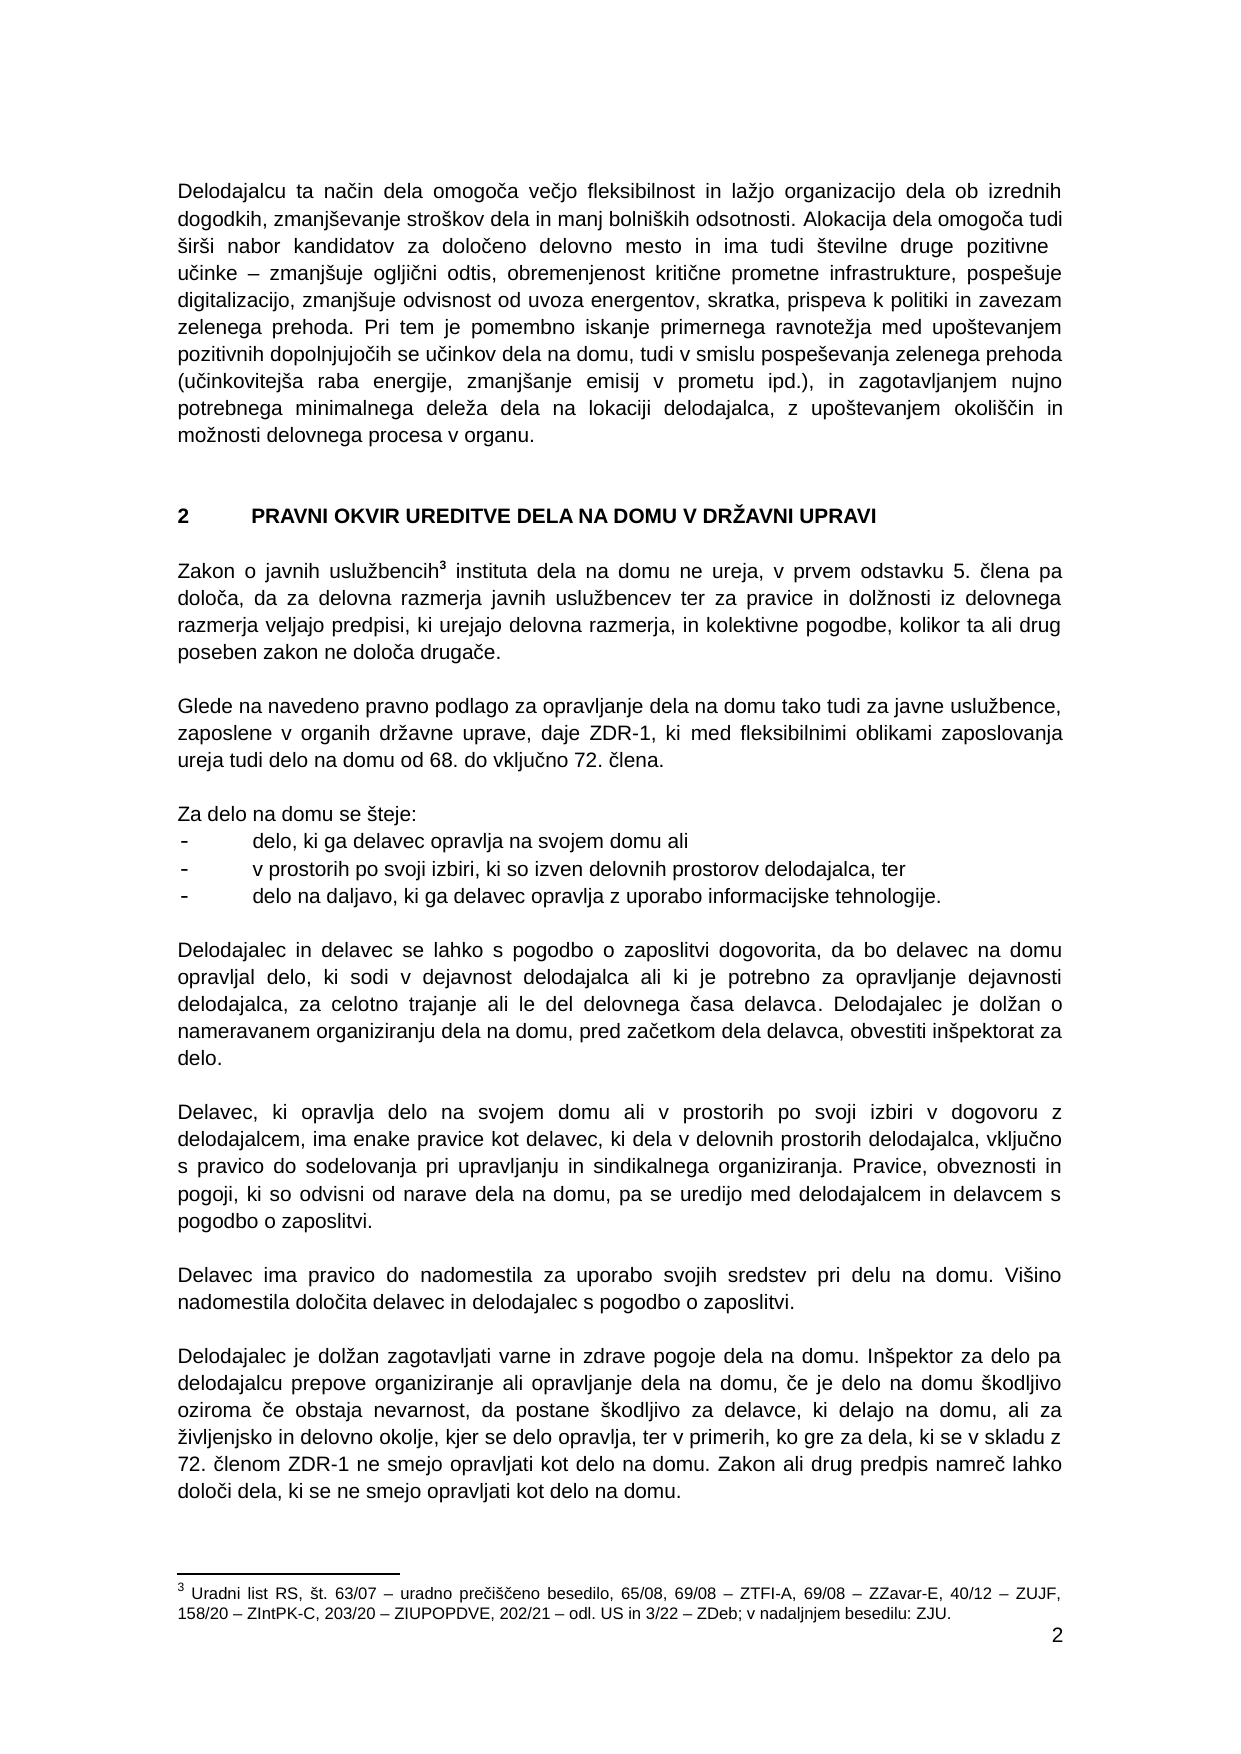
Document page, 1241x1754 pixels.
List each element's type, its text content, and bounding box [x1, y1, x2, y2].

list v prostorih po svoji izbiri, ki so izven delovnih prostorov delodajalca, ter [177, 854, 1063, 881]
text Delodajalec in delavec se lahko s pogodbo o zaposlitvi dogovorita, da bo delavec na domu opravljal delo, ki sodi v dejavnost delodajalca ali ki je potrebno za opravljanje dejavnosti delodajalca, za celotno trajanje ali le del delovnega časa delavca. Delodajalec je dolžan o nameravanem organiziranju dela na domu, pred začetkom dela delavca, obvestiti inšpektorat za delo. [177, 936, 1063, 1071]
text Delavec ima pravico do nadomestila za uporabo svojih sredstev pri delu na domu. Višino nadomestila določita delavec in delodajalec s pogodbo o zaposlitvi. [177, 1261, 1063, 1315]
text Za delo na domu se šteje: [177, 800, 1063, 827]
list delo na daljavo, ki ga delavec opravlja z uporabo informacijske tehnologije. [177, 881, 1063, 908]
subtitle 2 PRAVNI OKVIR UREDITVE DELA NA DOMU V DRŽAVNI UPRAVI [177, 502, 1063, 529]
text Delodajalec je dolžan zagotavljati varne in zdrave pogoje dela na domu. Inšpektor za delo pa delodajalcu prepove organiziranje ali opravljanje dela na domu, če je delo na domu škodljivo oziroma če obstaja nevarnost, da postane škodljivo za delavce, ki delajo na domu, ali za življenjsko in delovno okolje, kjer se delo opravlja, ter v primerih, ko gre za dela, ki se v skladu z 72. členom ZDR-1 ne smejo opravljati kot delo na domu. Zakon ali drug predpis namreč lahko določi dela, ki se ne smejo opravljati kot delo na domu. [177, 1342, 1063, 1504]
text Zakon o javnih uslužbencih instituta dela na domu ne ureja, v prvem odstavku 5. člena pa določa, da za delovna razmerja javnih uslužbencev ter za pravice in dolžnosti iz delovnega razmerja veljajo predpisi, ki urejajo delovna razmerja, in kolektivne pogodbe, kolikor ta ali drug poseben zakon ne določa drugače. [177, 556, 1063, 665]
text Delavec, ki opravlja delo na svojem domu ali v prostorih po svoji izbiri v dogovoru z delodajalcem, ima enake pravice kot delavec, ki dela v delovnih prostorih delodajalca, vključno s pravico do sodelovanja pri upravljanju in sindikalnega organiziranja. Pravice, obveznosti in pogoji, ki so odvisni od narave dela na domu, pa se uredijo med delodajalcem in delavcem s pogodbo o zaposlitvi. [177, 1098, 1063, 1233]
list delo, ki ga delavec opravlja na svojem domu ali [177, 827, 1063, 854]
text Delodajalcu ta način dela omogoča večjo fleksibilnost in lažjo organizacijo dela ob izrednih dogodkih, zmanjševanje stroškov dela in manj bolniških odsotnosti. Alokacija dela omogoča tudi širši nabor kandidatov za določeno delovno mesto in ima tudi številne druge pozitivne učinke – zmanjšuje ogljični odtis, obremenjenost kritične prometne infrastrukture, pospešuje digitalizacijo, zmanjšuje odvisnost od uvoza energentov, skratka, prispeva k politiki in zavezam zelenega prehoda. Pri tem je pomembno iskanje primernega ravnotežja med upoštevanjem pozitivnih dopolnjujočih se učinkov dela na domu, tudi v smislu pospeševanja zelenega prehoda (učinkovitejša raba energije, zmanjšanje emisij v prometu ipd.), in zagotavljanjem nujno potrebnega minimalnega deleža dela na lokaciji delodajalca, z upoštevanjem okoliščin in možnosti delovnega procesa v organu. [177, 177, 1063, 448]
text Glede na navedeno pravno podlago za opravljanje dela na domu tako tudi za javne uslužbence, zaposlene v organih državne uprave, daje ZDR-1, ki med fleksibilnimi oblikami zaposlovanja ureja tudi delo na domu od 68. do vključno 72. člena. [177, 692, 1063, 773]
